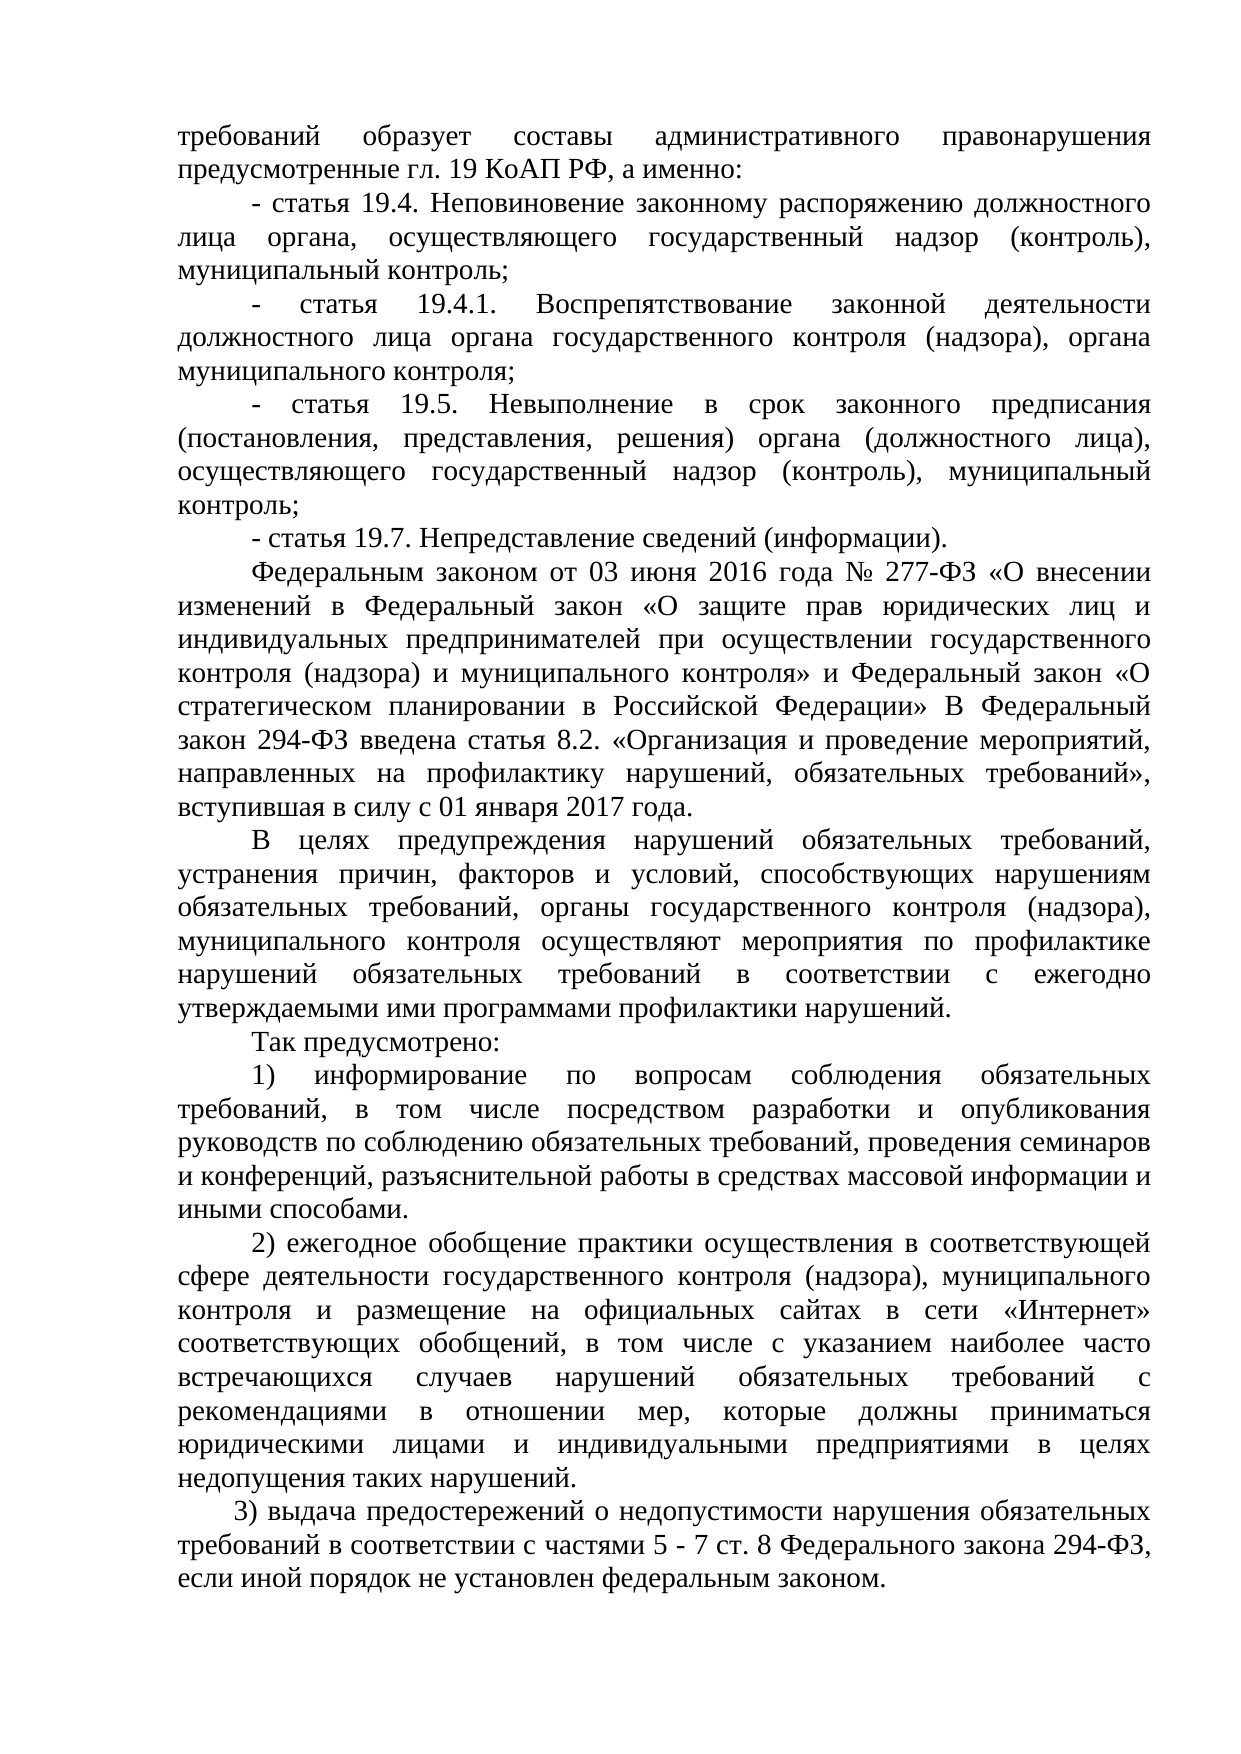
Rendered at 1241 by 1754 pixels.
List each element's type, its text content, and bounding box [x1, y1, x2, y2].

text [177, 118, 1152, 185]
text - статья 19.5. Невыполнение в срок законного предписания (постановления, представления, решения) органа (должностного лица), осуществляющего государственный надзор (контроль), муниципальный контроль; [177, 386, 1152, 521]
text Федеральным законом от 03 июня 2016 года № 277-ФЗ «О внесении изменений в Федеральный закон «О защите прав юридических лиц и индивидуальных предпринимателей при осуществлении государственного контроля (надзора) и муниципального контроля» и Федеральный закон «О стратегическом планировании в Российской Федерации» В Федеральный закон 294-ФЗ введена статья 8.2. «Организация и проведение мероприятий, направленных на профилактику нарушений, обязательных требований», вступившая в силу с 01 января 2017 года. [177, 554, 1152, 822]
text - статья 19.4.1. Воспрепятствование законной деятельности должностного лица органа государственного контроля (надзора), органа муниципального контроля; [177, 286, 1152, 386]
text - статья 19.4. Неповиновение законному распоряжению должностного лица органа, осуществляющего государственный надзор (контроль), муниципальный контроль; [177, 185, 1152, 286]
text 2) ежегодное обобщение практики осуществления в соответствующей сфере деятельности государственного контроля (надзора), муниципального контроля и размещение на официальных сайтах в сети «Интернет» соответствующих обобщений, в том числе с указанием наиболее часто встречающихся случаев нарушений обязательных требований с рекомендациями в отношении мер, которые должны приниматься юридическими лицами и индивидуальными предприятиями в целях недопущения таких нарушений. [177, 1225, 1152, 1493]
text 1) информирование по вопросам соблюдения обязательных требований, в том числе посредством разработки и опубликования руководств по соблюдению обязательных требований, проведения семинаров и конференций, разъяснительной работы в средствах массовой информации и иными способами. [177, 1057, 1152, 1225]
text Так предусмотрено: [177, 1024, 1152, 1057]
text 3) выдача предостережений о недопустимости нарушения обязательных требований в соответствии с частями 5 - 7 ст. 8 Федерального закона 294-ФЗ, если иной порядок не установлен федеральным законом. [177, 1493, 1152, 1594]
text В целях предупреждения нарушений обязательных требований, устранения причин, факторов и условий, способствующих нарушениям обязательных требований, органы государственного контроля (надзора), муниципального контроля осуществляют мероприятия по профилактике нарушений обязательных требований в соответствии с ежегодно утверждаемыми ими программами профилактики нарушений. [177, 822, 1152, 1024]
text - статья 19.7. Непредставление сведений (информации). [177, 521, 1152, 554]
